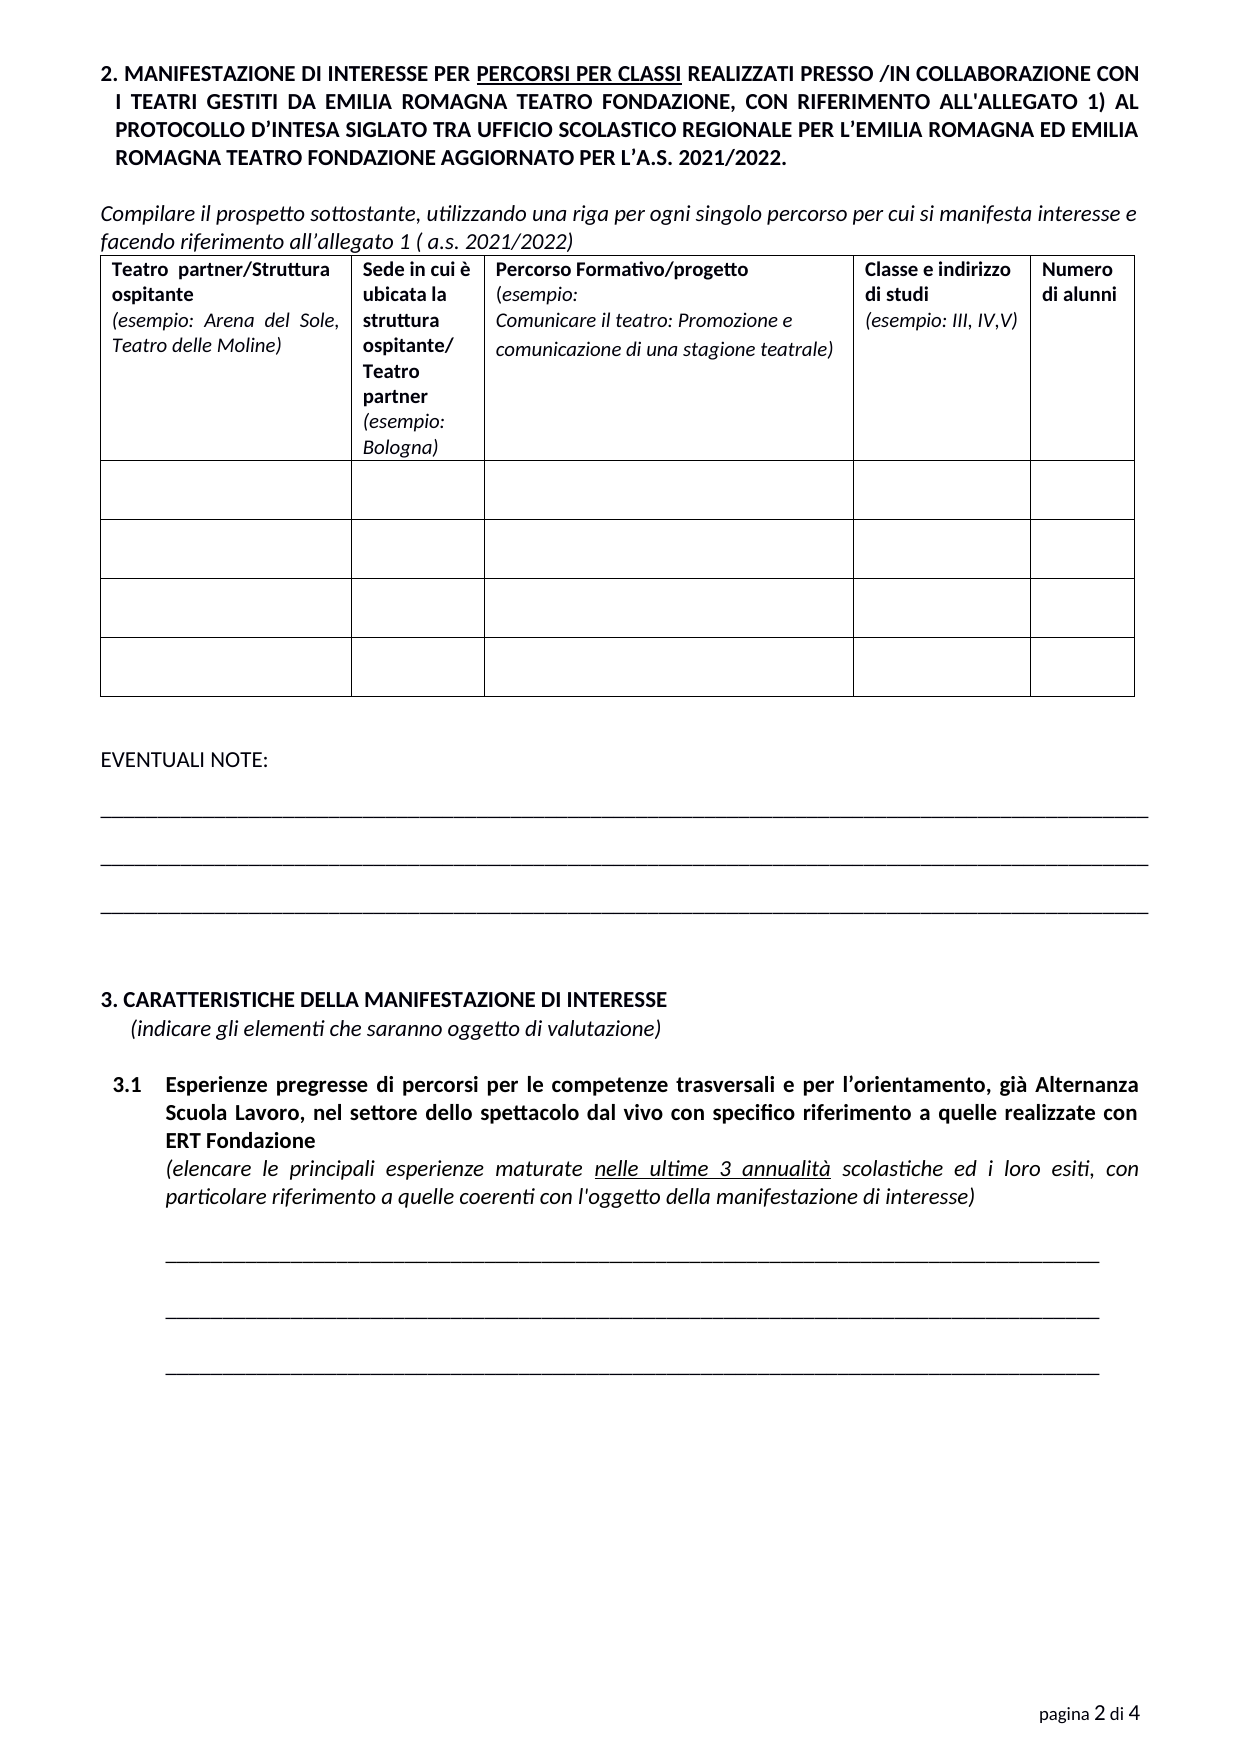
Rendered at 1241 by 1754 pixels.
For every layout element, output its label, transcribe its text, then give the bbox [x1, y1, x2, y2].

table_header Numero di alunni [1031, 256, 1134, 459]
text ____________________________________________________________________________________________ [100, 889, 1178, 917]
table_cell [854, 579, 1030, 637]
table_cell [101, 579, 351, 637]
table_cell [485, 520, 853, 578]
text 3. CARATTERISTICHE DELLA MANIFESTAZIONE DI INTERESSE [100, 986, 1140, 1014]
list (elencare le principali esperienze maturate nelle ultime 3 annualità scolastiche ed i loro esiti, con particolare riferimento a quelle coerenti con l'oggetto della manifestazione di interesse) [165, 1154, 1140, 1210]
text ____________________________________________________________________________________________ [100, 841, 1178, 869]
list __________________________________________________________________________________ [165, 1294, 1140, 1322]
table_cell [352, 520, 484, 578]
table_cell [101, 520, 351, 578]
table_cell [485, 638, 853, 696]
table_header Percorso Formativo/progetto (esempio: Comunicare il teatro: Promozione e comunicazione di una stagione teatrale) [485, 256, 853, 459]
table_cell [485, 461, 853, 519]
text Compilare il prospetto sottostante, utilizzando una riga per ogni singolo percorso per cui si manifesta interesse e facendo riferimento all’allegato 1 ( a.s. 2021/2022) [100, 199, 1140, 255]
table_cell [101, 638, 351, 696]
table_header Sede in cui è ubicata la struttura ospitante/ Teatro partner (esempio: Bologna) [352, 256, 484, 459]
list 3.1 Esperienze pregresse di percorsi per le competenze trasversali e per l’orientamento, già Alternanza Scuola Lavoro, nel settore dello spettacolo dal vivo con specifico riferimento a quelle realizzate con ERT Fondazione [112, 1070, 1140, 1154]
table_cell [1031, 520, 1134, 578]
list __________________________________________________________________________________ [165, 1350, 1140, 1378]
list __________________________________________________________________________________ [165, 1238, 1140, 1266]
text EVENTUALI NOTE: [100, 745, 1178, 773]
table_cell [352, 579, 484, 637]
text 2. MANIFESTAZIONE DI INTERESSE PER PERCORSI PER CLASSI REALIZZATI PRESSO /IN COLLABORAZIONE CON I TEATRI GESTITI DA EMILIA ROMAGNA TEATRO FONDAZIONE, CON RIFERIMENTO ALL'ALLEGATO 1) AL PROTOCOLLO D’INTESA SIGLATO TRA UFFICIO SCOLASTICO REGIONALE PER L’EMILIA ROMAGNA ED EMILIA ROMAGNA TEATRO FONDAZIONE AGGIORNATO PER L’A.S. 2021/2022. [100, 59, 1140, 171]
table_header Classe e indirizzo di studi (esempio: III, IV,V) [854, 256, 1030, 459]
table_cell [854, 520, 1030, 578]
table_cell [352, 638, 484, 696]
table_cell [1031, 579, 1134, 637]
text (indicare gli elementi che saranno oggetto di valutazione) [130, 1014, 1140, 1042]
table_cell [101, 461, 351, 519]
table_cell [1031, 461, 1134, 519]
table_cell [854, 638, 1030, 696]
table_header Teatro partner/Struttura ospitante (esempio: Arena del Sole, Teatro delle Moline) [101, 256, 351, 459]
table_cell [352, 461, 484, 519]
text ____________________________________________________________________________________________ [100, 793, 1178, 821]
table_cell [485, 579, 853, 637]
table_cell [1031, 638, 1134, 696]
table_cell [854, 461, 1030, 519]
